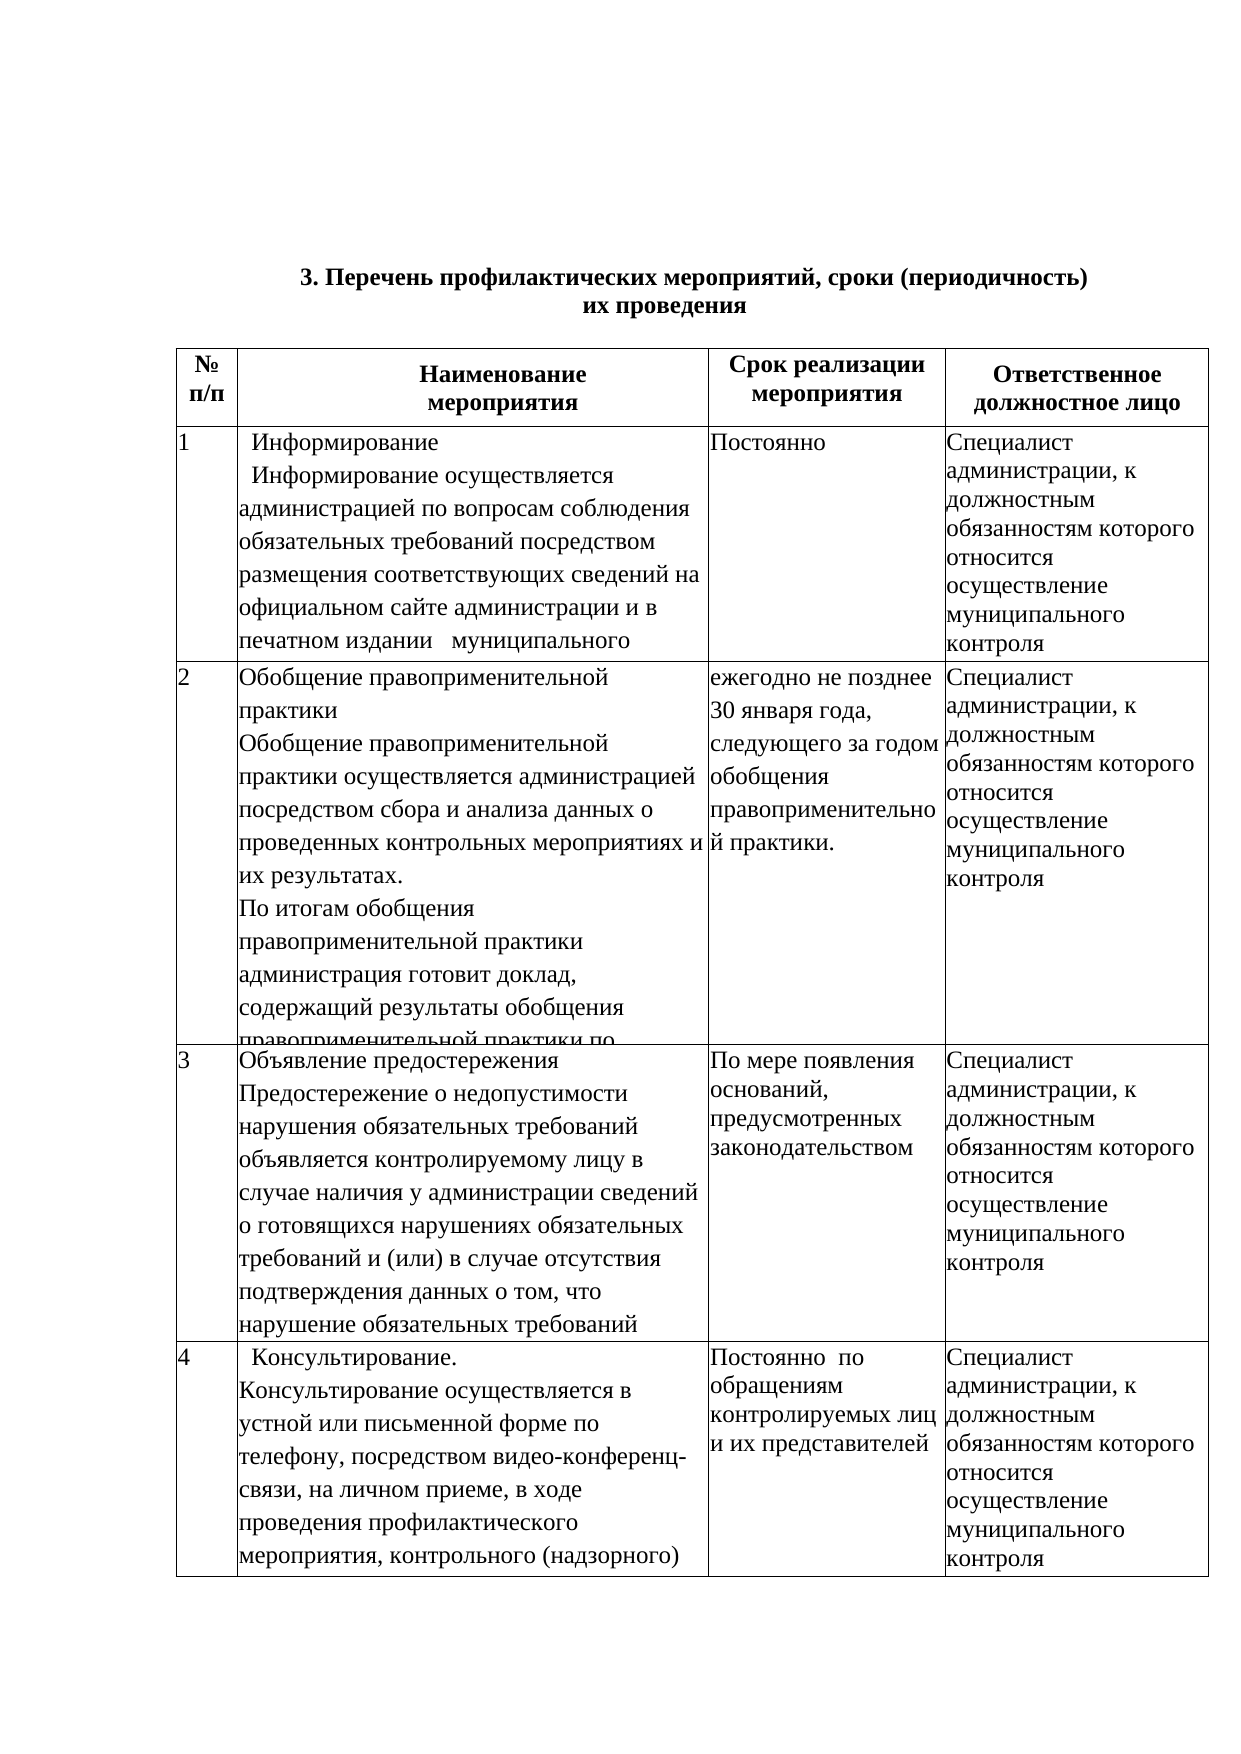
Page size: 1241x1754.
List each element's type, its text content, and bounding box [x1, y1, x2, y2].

table_cell 4 [177, 1342, 237, 1576]
table_cell ежегодно не позднее 30 января года, следующего за годом обобщения правоприменительной практики. [709, 662, 945, 1044]
table_header Наименование мероприятия [238, 349, 708, 426]
table_cell Информирование Информирование осуществляется администрацией по вопросам соблюдения обязательных требований посредством размещения соответствующих сведений на официальном сайте администрации и в печатном издании муниципального образования [238, 427, 708, 661]
table_header Ответственное должностное лицо [946, 349, 1208, 426]
table_header Срок реализации мероприятия [709, 349, 945, 426]
table_cell 2 [177, 662, 237, 1044]
table_cell Постоянно по обращениям контролируемых лиц и их представителей [709, 1342, 945, 1576]
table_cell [946, 1342, 1208, 1576]
text 3. Перечень профилактических мероприятий, сроки (периодичность) их проведения [747, 262, 1152, 319]
table_cell Специалист администрации, к должностным обязанностям которого относится осуществление муниципального контроля [946, 662, 1208, 1044]
table_cell 1 [177, 427, 237, 661]
table_cell Обобщение правоприменительной практики Обобщение правоприменительной практики осуществляется администрацией посредством сбора и анализа данных о проведенных контрольных мероприятиях и их результатах. По итогам обобщения правоприменительной практики администрация готовит доклад, содержащий результаты обобщения правоприменительной практики по осуществлению муниципального контроля, который утверждается руководителем [238, 662, 708, 1044]
table_header № п/п [177, 349, 237, 426]
table_cell 3 [177, 1045, 237, 1341]
table_cell Консультирование. Консультирование осуществляется в устной или письменной форме по телефону, посредством видео-конференц-связи, на личном приеме, в ходе проведения профилактического мероприятия, контрольного (надзорного) мероприятия [238, 1342, 708, 1576]
table_cell Специалист администрации, к должностным обязанностям которого относится осуществление муниципального контроля [946, 1045, 1208, 1341]
table_cell Специалист администрации, к должностным обязанностям которого относится осуществление муниципального контроля [946, 427, 1208, 661]
table_cell Объявление предостережения Предостережение о недопустимости нарушения обязательных требований объявляется контролируемому лицу в случае наличия у администрации сведений о готовящихся нарушениях обязательных требований и (или) в случае отсутствия подтверждения данных о том, что нарушение обязательных требований причинило вред (ущерб) охраняемым законом ценностям либо создало угрозу причинения вреда (ущерба) охраняемым законом ценностям [238, 1045, 708, 1341]
text 3. Перечень профилактических мероприятий, сроки (периодичность) их проведения [177, 262, 582, 319]
table_cell По мере появления оснований, предусмотренных законодательством [709, 1045, 945, 1341]
table_cell Постоянно [709, 427, 945, 661]
